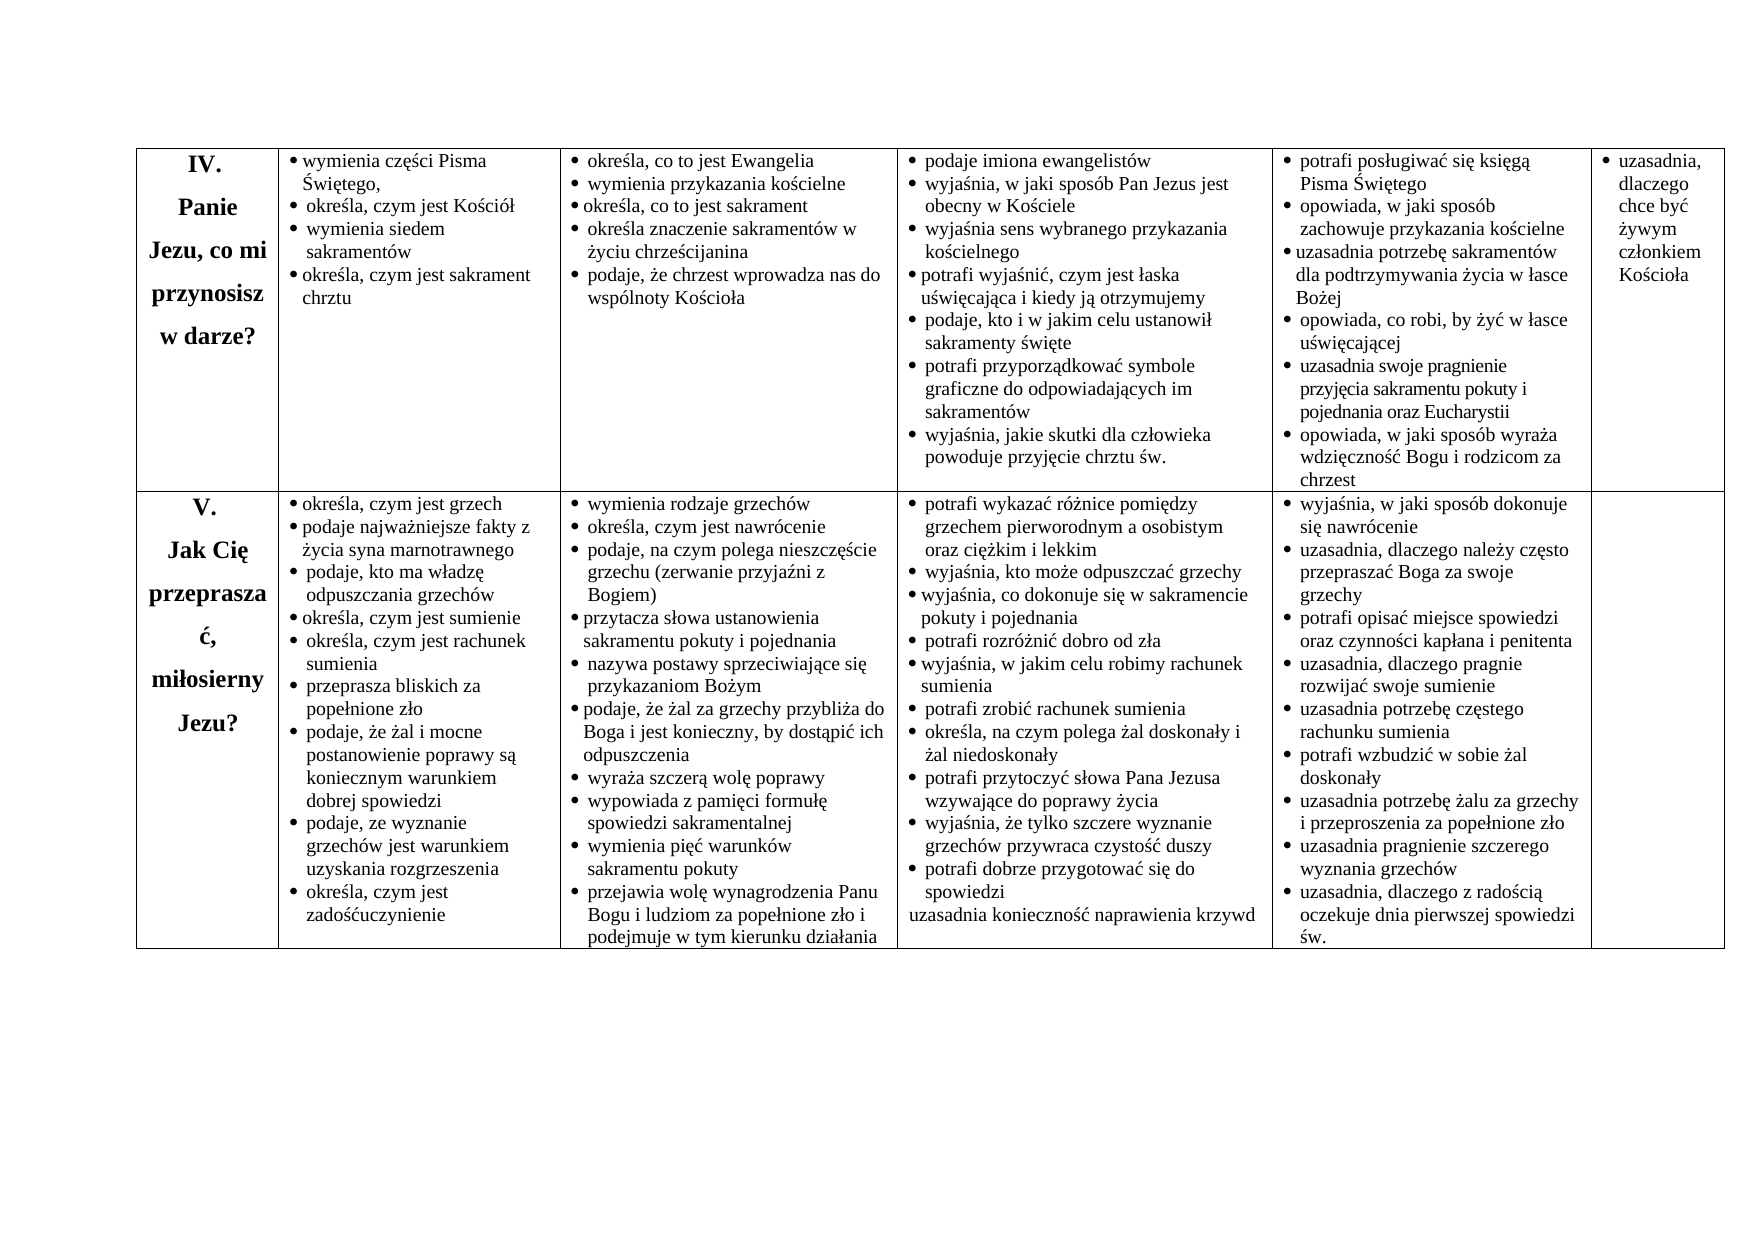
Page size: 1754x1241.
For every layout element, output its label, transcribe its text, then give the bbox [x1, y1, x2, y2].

table_cell wymienia rodzaje grzechów określa, czym jest nawrócenie podaje, na czym polega nieszczęście grzechu (zerwanie przyjaźni z Bogiem) przytacza słowa ustanowienia sakramentu pokuty i pojednania nazywa postawy sprzeciwiające się przykazaniom Bożym podaje, że żal za grzechy przybliża do Boga i jest konieczny, by dostąpić ich odpuszczenia wyraża szczerą wolę poprawy wypowiada z pamięci formułę spowiedzi sakramentalnej wymienia pięć warunków sakramentu pokuty przejawia wolę wynagrodzenia Panu Bogu i ludziom za popełnione zło i podejmuje w tym kierunku działania [561, 492, 897, 948]
table_cell wymienia części Pisma Świętego, określa, czym jest Kościół wymienia siedem sakramentów określa, czym jest sakrament chrztu [279, 149, 560, 491]
table_cell [1592, 492, 1724, 948]
table_cell uzasadnia, dlaczego chce być żywym członkiem Kościoła [1592, 149, 1724, 491]
table_cell wyjaśnia, w jaki sposób dokonuje się nawrócenie uzasadnia, dlaczego należy często przepraszać Boga za swoje grzechy potrafi opisać miejsce spowiedzi oraz czynności kapłana i penitenta uzasadnia, dlaczego pragnie rozwijać swoje sumienie uzasadnia potrzebę częstego rachunku sumienia potrafi wzbudzić w sobie żal doskonały uzasadnia potrzebę żalu za grzechy i przeproszenia za popełnione zło uzasadnia pragnienie szczerego wyznania grzechów uzasadnia, dlaczego z radością oczekuje dnia pierwszej spowiedzi św. [1273, 492, 1591, 948]
table_cell V. Jak Cię przepraszać, miłosierny Jezu? [137, 492, 278, 948]
table_cell podaje imiona ewangelistów wyjaśnia, w jaki sposób Pan Jezus jest obecny w Kościele wyjaśnia sens wybranego przykazania kościelnego potrafi wyjaśnić, czym jest łaska uświęcająca i kiedy ją otrzymujemy podaje, kto i w jakim celu ustanowił sakramenty święte potrafi przyporządkować symbole graficzne do odpowiadających im sakramentów wyjaśnia, jakie skutki dla człowieka powoduje przyjęcie chrztu św. [898, 149, 1272, 491]
table_cell określa, co to jest Ewangelia wymienia przykazania kościelne określa, co to jest sakrament określa znaczenie sakramentów w życiu chrześcijanina podaje, że chrzest wprowadza nas do wspólnoty Kościoła [561, 149, 897, 491]
table_cell IV. Panie Jezu, co mi przynosisz w darze? [137, 149, 278, 491]
table_cell potrafi posługiwać się księgą Pisma Świętego opowiada, w jaki sposób zachowuje przykazania kościelne uzasadnia potrzebę sakramentów dla podtrzymywania życia w łasce Bożej opowiada, co robi, by żyć w łasce uświęcającej uzasadnia swoje pragnienie przyjęcia sakramentu pokuty i pojednania oraz Eucharystii opowiada, w jaki sposób wyraża wdzięczność Bogu i rodzicom za chrzest [1273, 149, 1591, 491]
table_cell potrafi wykazać różnice pomiędzy grzechem pierworodnym a osobistym oraz ciężkim i lekkim wyjaśnia, kto może odpuszczać grzechy wyjaśnia, co dokonuje się w sakramencie pokuty i pojednania potrafi rozróżnić dobro od zła wyjaśnia, w jakim celu robimy rachunek sumienia potrafi zrobić rachunek sumienia określa, na czym polega żal doskonały i żal niedoskonały potrafi przytoczyć słowa Pana Jezusa wzywające do poprawy życia wyjaśnia, że tylko szczere wyznanie grzechów przywraca czystość duszy potrafi dobrze przygotować się do spowiedzi uzasadnia konieczność naprawienia krzywd [898, 492, 1272, 948]
table_cell określa, czym jest grzech podaje najważniejsze fakty z życia syna marnotrawnego podaje, kto ma władzę odpuszczania grzechów określa, czym jest sumienie określa, czym jest rachunek sumienia przeprasza bliskich za popełnione zło podaje, że żal i mocne postanowienie poprawy są koniecznym warunkiem dobrej spowiedzi podaje, ze wyznanie grzechów jest warunkiem uzyskania rozgrzeszenia określa, czym jest zadośćuczynienie [279, 492, 560, 948]
